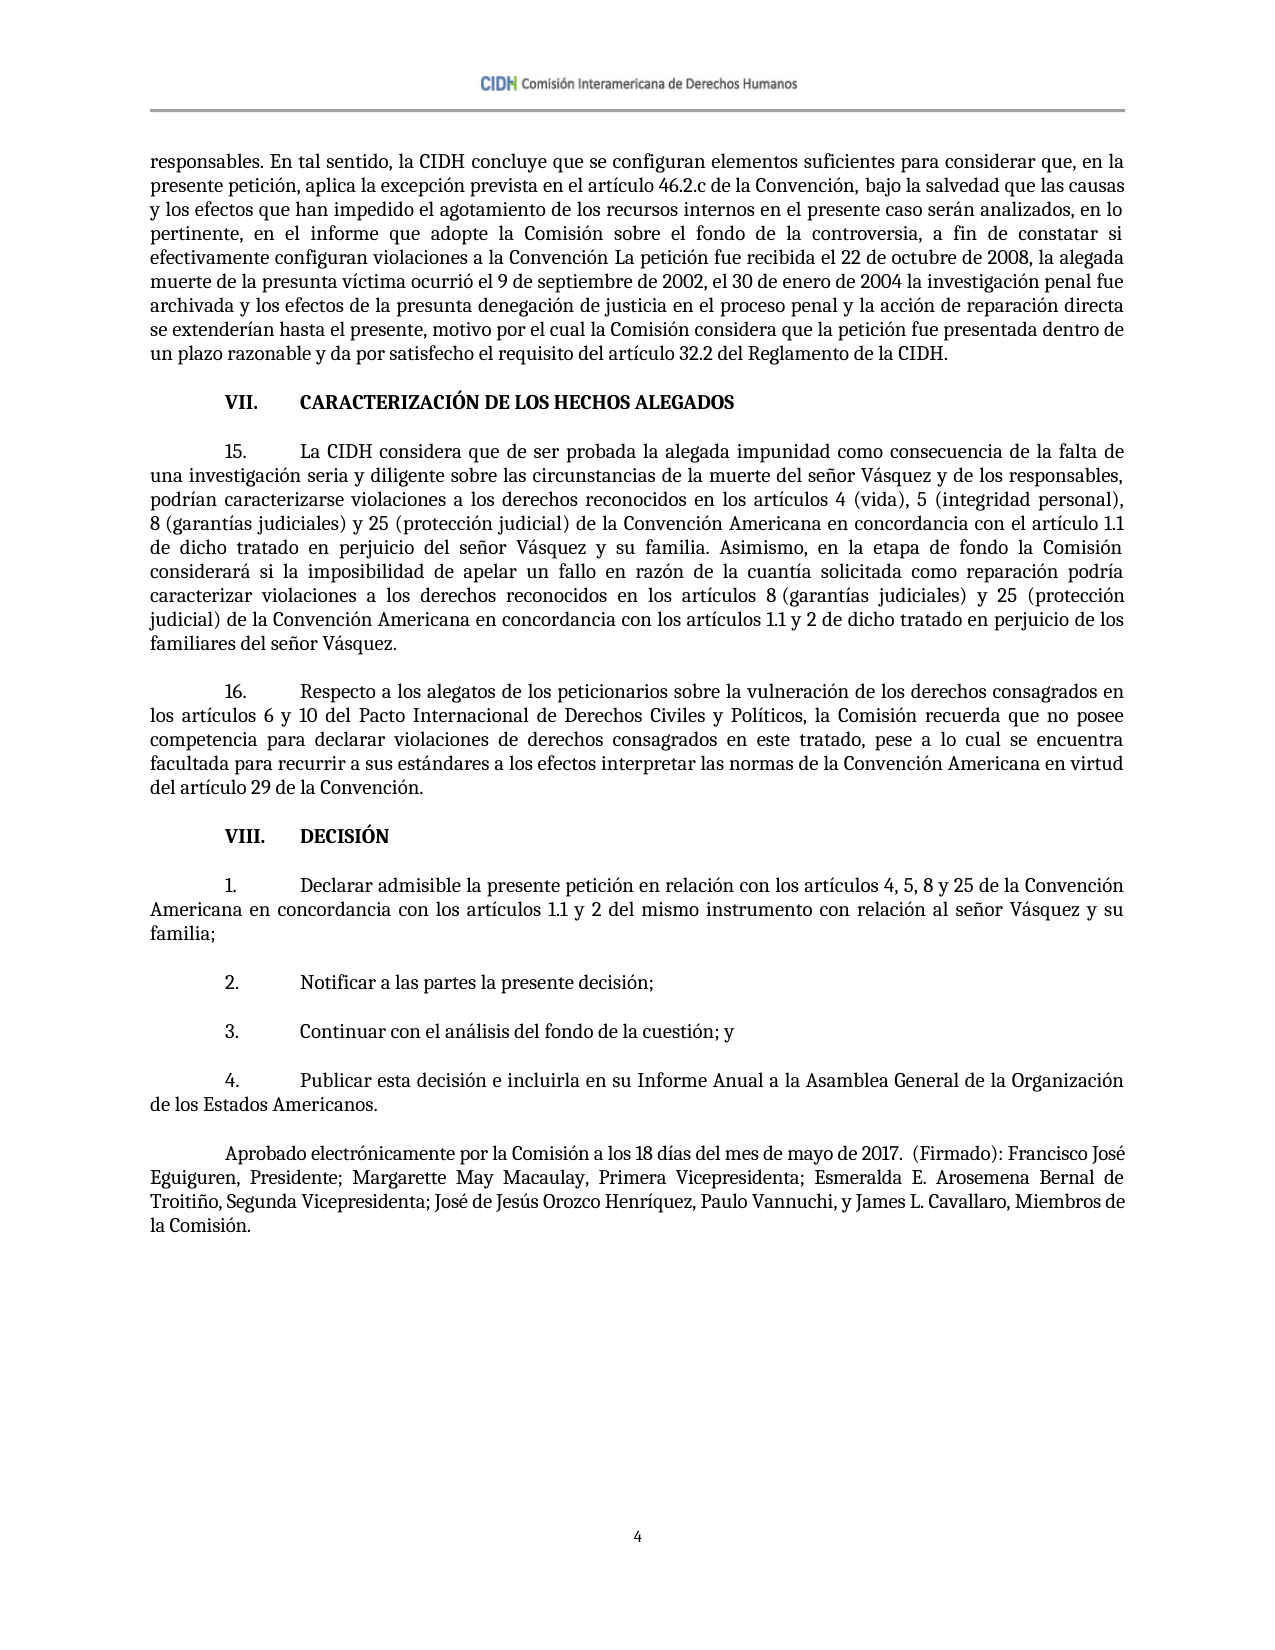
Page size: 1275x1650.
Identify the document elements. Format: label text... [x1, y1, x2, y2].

list Declarar admisible la presente petición en relación con los artículos 4, 5, 8 y 25 de la Convención Americana en concordancia con los artículos 1.1 y 2 del mismo instrumento con relación al señor Vásquez y su familia; [150, 874, 1125, 946]
list Respecto a los alegatos de los peticionarios sobre la vulneración de los derechos consagrados en los artículos 6 y 10 del Pacto Internacional de Derechos Civiles y Políticos, la Comisión recuerda que no posee competencia para declarar violaciones de derechos consagrados en este tratado, pese a lo cual se encuentra facultada para recurrir a sus estándares a los efectos interpretar las normas de la Convención Americana en virtud del artículo 29 de la Convención. [150, 680, 1125, 800]
list Notificar a las partes la presente decisión; [150, 971, 1125, 995]
text Aprobado electrónicamente por la Comisión a los 18 días del mes de mayo de 2017. (Firmado): Francisco José Eguiguren, Presidente; Margarette May Macaulay, Primera Vicepresidenta; Esmeralda E. Arosemena Bernal de Troitiño, Segunda Vicepresidenta; José de Jesús Orozco Henríquez, Paulo Vannuchi, y James L. Cavallaro, Miembros de la Comisión. [150, 1142, 1125, 1237]
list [150, 150, 1125, 366]
list VIII. DECISIÓN [225, 825, 1125, 849]
picture [475, 75, 800, 93]
list VII. CARACTERIZACIÓN DE LOS HECHOS ALEGADOS [225, 391, 1125, 414]
list La CIDH considera que de ser probada la alegada impunidad como consecuencia de la falta de una investigación seria y diligente sobre las circunstancias de la muerte del señor Vásquez y de los responsables, podrían caracterizarse violaciones a los derechos reconocidos en los artículos 4 (vida), 5 (integridad personal), 8 (garantías judiciales) y 25 (protección judicial) de la Convención Americana en concordancia con el artículo 1.1 de dicho tratado en perjuicio del señor Vásquez y su familia. Asimismo, en la etapa de fondo la Comisión considerará si la imposibilidad de apelar un fallo en razón de la cuantía solicitada como reparación podría caracterizar violaciones a los derechos reconocidos en los artículos 8 (garantías judiciales) y 25 (protección judicial) de la Convención Americana en concordancia con los artículos 1.1 y 2 de dicho tratado en perjuicio de los familiares del señor Vásquez. [150, 439, 1125, 655]
list Continuar con el análisis del fondo de la cuestión; y [150, 1020, 1125, 1044]
list Publicar esta decisión e incluirla en su Informe Anual a la Asamblea General de la Organización de los Estados Americanos. [150, 1069, 1125, 1117]
